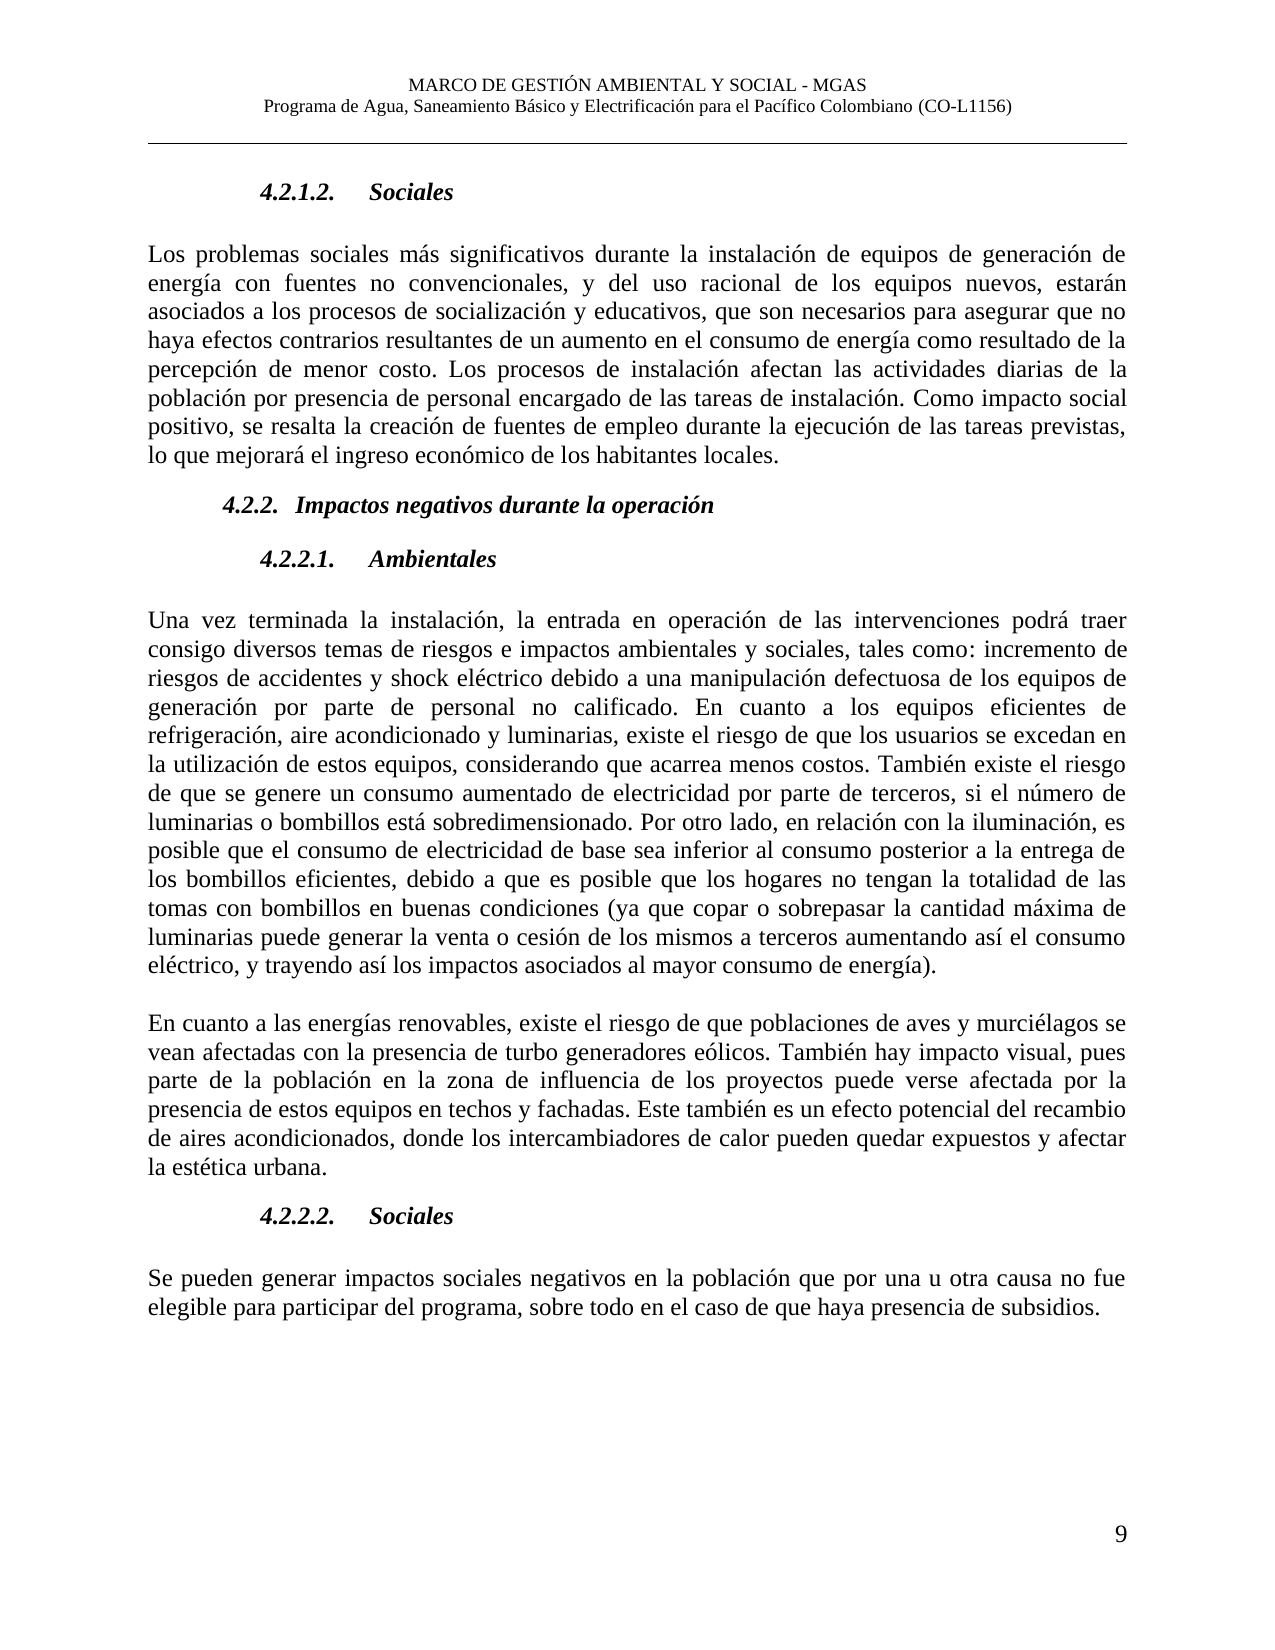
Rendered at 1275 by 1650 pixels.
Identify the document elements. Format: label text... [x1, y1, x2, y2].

subtitle Sociales [260, 177, 1127, 206]
subtitle Ambientales [260, 544, 1127, 572]
text Se pueden generar impactos sociales negativos en la población que por una u otra causa no fue elegible para participar del programa, sobre todo en el caso de que haya presencia de subsidios. [148, 1263, 1127, 1321]
text En cuanto a las energías renovables, existe el riesgo de que poblaciones de aves y murciélagos se vean afectadas con la presencia de turbo generadores eólicos. También hay impacto visual, pues parte de la población en la zona de influencia de los proyectos puede verse afectada por la presencia de estos equipos en techos y fachadas. Este también es un efecto potencial del recambio de aires acondicionados, donde los intercambiadores de calor pueden quedar expuestos y afectar la estética urbana. [148, 1008, 1127, 1180]
text Una vez terminada la instalación, la entrada en operación de las intervenciones podrá traer consigo diversos temas de riesgos e impactos ambientales y sociales, tales como: incremento de riesgos de accidentes y shock eléctrico debido a una manipulación defectuosa de los equipos de generación por parte de personal no calificado. En cuanto a los equipos eficientes de refrigeración, aire acondicionado y luminarias, existe el riesgo de que los usuarios se excedan en la utilización de estos equipos, considerando que acarrea menos costos. También existe el riesgo de que se genere un consumo aumentado de electricidad por parte de terceros, si el número de luminarias o bombillos está sobredimensionado. Por otro lado, en relación con la iluminación, es posible que el consumo de electricidad de base sea inferior al consumo posterior a la entrega de los bombillos eficientes, debido a que es posible que los hogares no tengan la totalidad de las tomas con bombillos en buenas condiciones (ya que copar o sobrepasar la cantidad máxima de luminarias puede generar la venta o cesión de los mismos a terceros aumentando así el consumo eléctrico, y trayendo así los impactos asociados al mayor consumo de energía). [148, 605, 1127, 979]
subtitle Impactos negativos durante la operación [223, 490, 1127, 518]
subtitle Sociales [260, 1201, 1127, 1230]
text Los problemas sociales más significativos durante la instalación de equipos de generación de energía con fuentes no convencionales, y del uso racional de los equipos nuevos, estarán asociados a los procesos de socialización y educativos, que son necesarios para asegurar que no haya efectos contrarios resultantes de un aumento en el consumo de energía como resultado de la percepción de menor costo. Los procesos de instalación afectan las actividades diarias de la población por presencia de personal encargado de las tareas de instalación. Como impacto social positivo, se resalta la creación de fuentes de empleo durante la ejecución de las tareas previstas, lo que mejorará el ingreso económico de los habitantes locales. [148, 239, 1127, 469]
